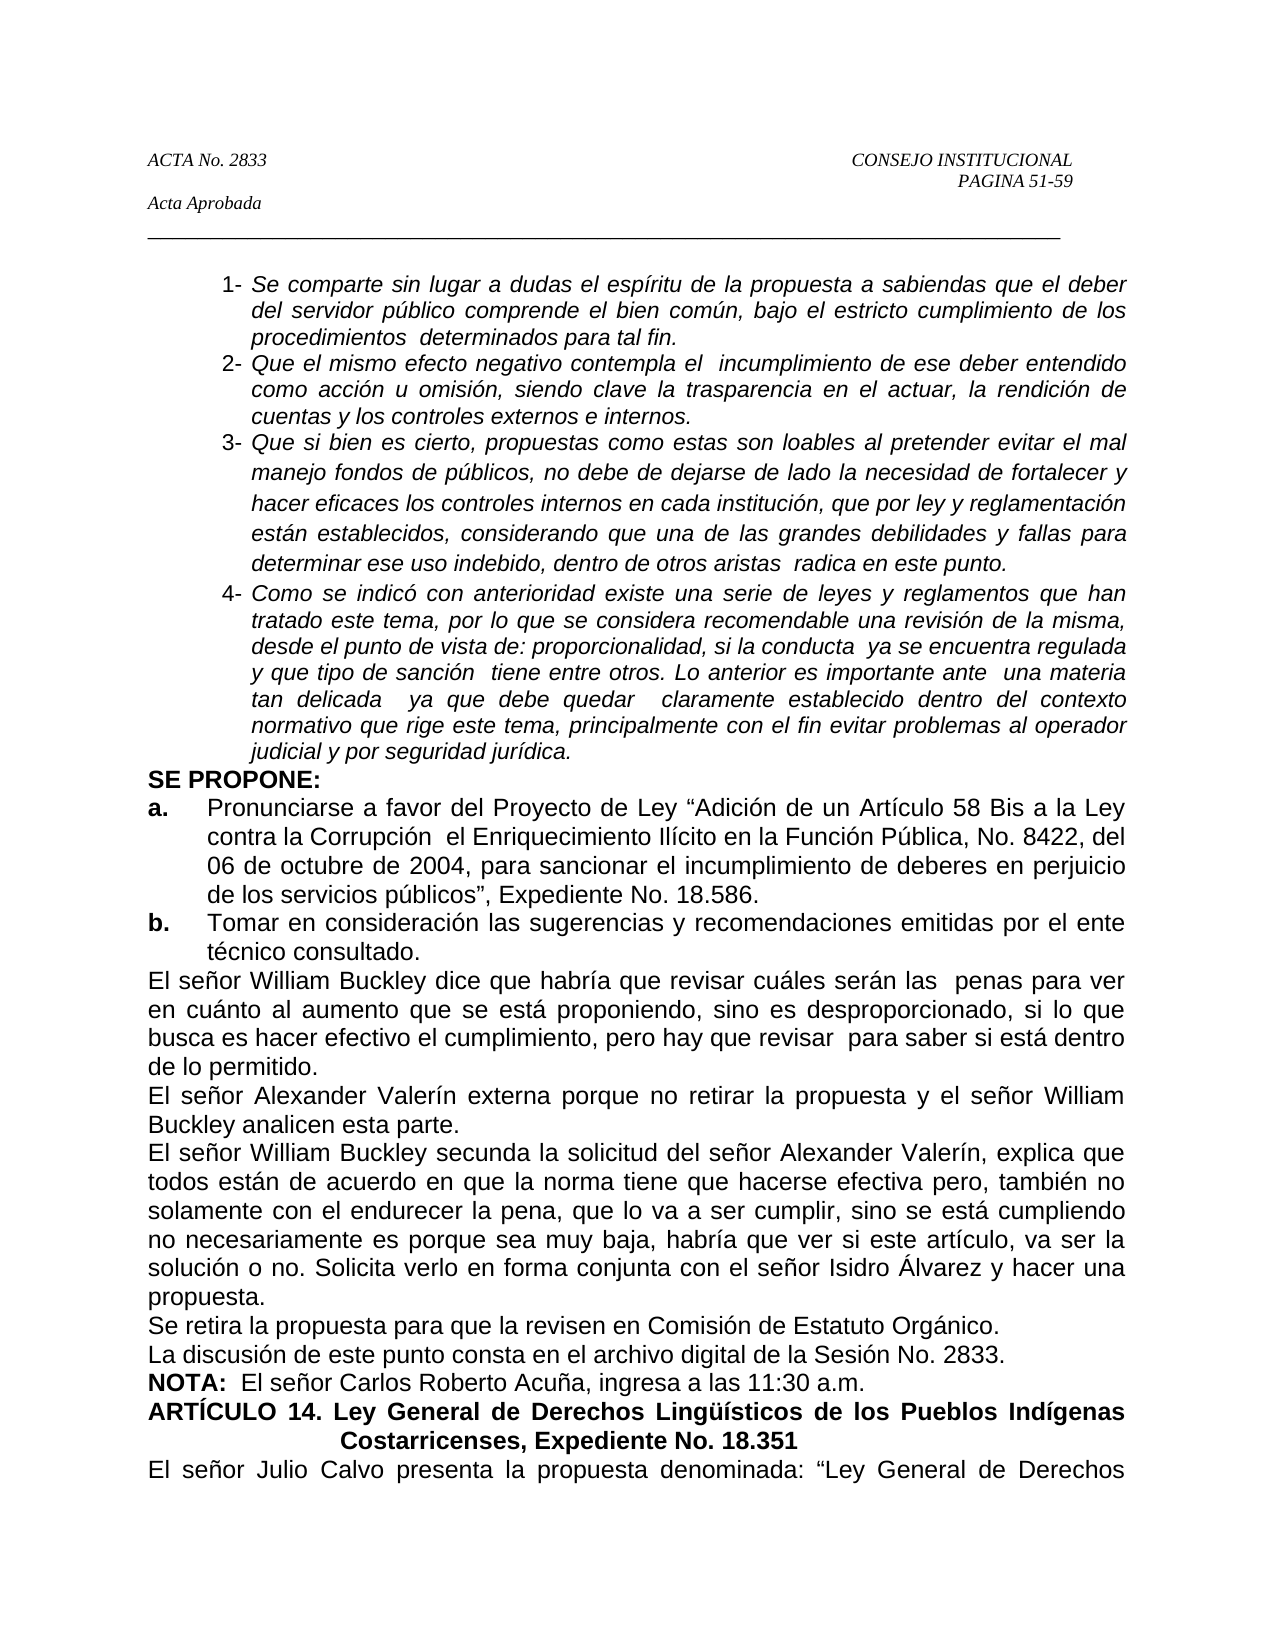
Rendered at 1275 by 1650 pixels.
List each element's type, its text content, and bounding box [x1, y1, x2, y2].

list Pronunciarse a favor del Proyecto de Ley “Adición de un Artículo 58 Bis a la Ley contra la Corrupción el Enriquecimiento Ilícito en la Función Pública, No. 8422, del 06 de octubre de 2004, para sancionar el incumplimiento de deberes en perjuicio de los servicios públicos”, Expediente No. 18.586. [148, 793, 1127, 908]
text El señor Alexander Valerín externa porque no retirar la propuesta y el señor William Buckley analicen esta parte. [148, 1081, 1127, 1138]
list Que el mismo efecto negativo contempla el incumplimiento de ese deber entendido como acción u omisión, siendo clave la trasparencia en el actuar, la rendición de cuentas y los controles externos e internos. [222, 350, 1127, 429]
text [148, 1455, 1127, 1483]
text SE PROPONE: [148, 765, 1127, 793]
text ARTÍCULO 14. Ley General de Derechos Lingüísticos de los Pueblos Indígenas Costarricenses, Expediente No. 18.351 [148, 1397, 1127, 1455]
list Como se indicó con anterioridad existe una serie de leyes y reglamentos que han tratado este tema, por lo que se considera recomendable una revisión de la misma, desde el punto de vista de: proporcionalidad, si la conducta ya se encuentra regulada y que tipo de sanción tiene entre otros. Lo anterior es importante ante una materia tan delicada ya que debe quedar claramente establecido dentro del contexto normativo que rige este tema, principalmente con el fin evitar problemas al operador judicial y por seguridad jurídica. [222, 580, 1127, 765]
text NOTA: El señor Carlos Roberto Acuña, ingresa a las 11:30 a.m. [148, 1368, 1127, 1397]
text Se retira la propuesta para que la revisen en Comisión de Estatuto Orgánico. [148, 1311, 1127, 1340]
text La discusión de este punto consta en el archivo digital de la Sesión No. 2833. [148, 1340, 1127, 1368]
text El señor William Buckley dice que habría que revisar cuáles serán las penas para ver en cuánto al aumento que se está proponiendo, sino es desproporcionado, si lo que busca es hacer efectivo el cumplimiento, pero hay que revisar para saber si está dentro de lo permitido. [148, 966, 1127, 1081]
text El señor William Buckley secunda la solicitud del señor Alexander Valerín, explica que todos están de acuerdo en que la norma tiene que hacerse efectiva pero, también no solamente con el endurecer la pena, que lo va a ser cumplir, sino se está cumpliendo no necesariamente es porque sea muy baja, habría que ver si este artículo, va ser la solución o no. Solicita verlo en forma conjunta con el señor Isidro Álvarez y hacer una propuesta. [148, 1138, 1127, 1311]
list Tomar en consideración las sugerencias y recomendaciones emitidas por el ente técnico consultado. [148, 908, 1127, 966]
list Se comparte sin lugar a dudas el espíritu de la propuesta a sabiendas que el deber del servidor público comprende el bien común, bajo el estricto cumplimiento de los procedimientos determinados para tal fin. [222, 271, 1127, 350]
list Que si bien es cierto, propuestas como estas son loables al pretender evitar el mal manejo fondos de públicos, no debe de dejarse de lado la necesidad de fortalecer y hacer eficaces los controles internos en cada institución, que por ley y reglamentación están establecidos, considerando que una de las grandes debilidades y fallas para determinar ese uso indebido, dentro de otros aristas radica en este punto. [222, 429, 1127, 576]
